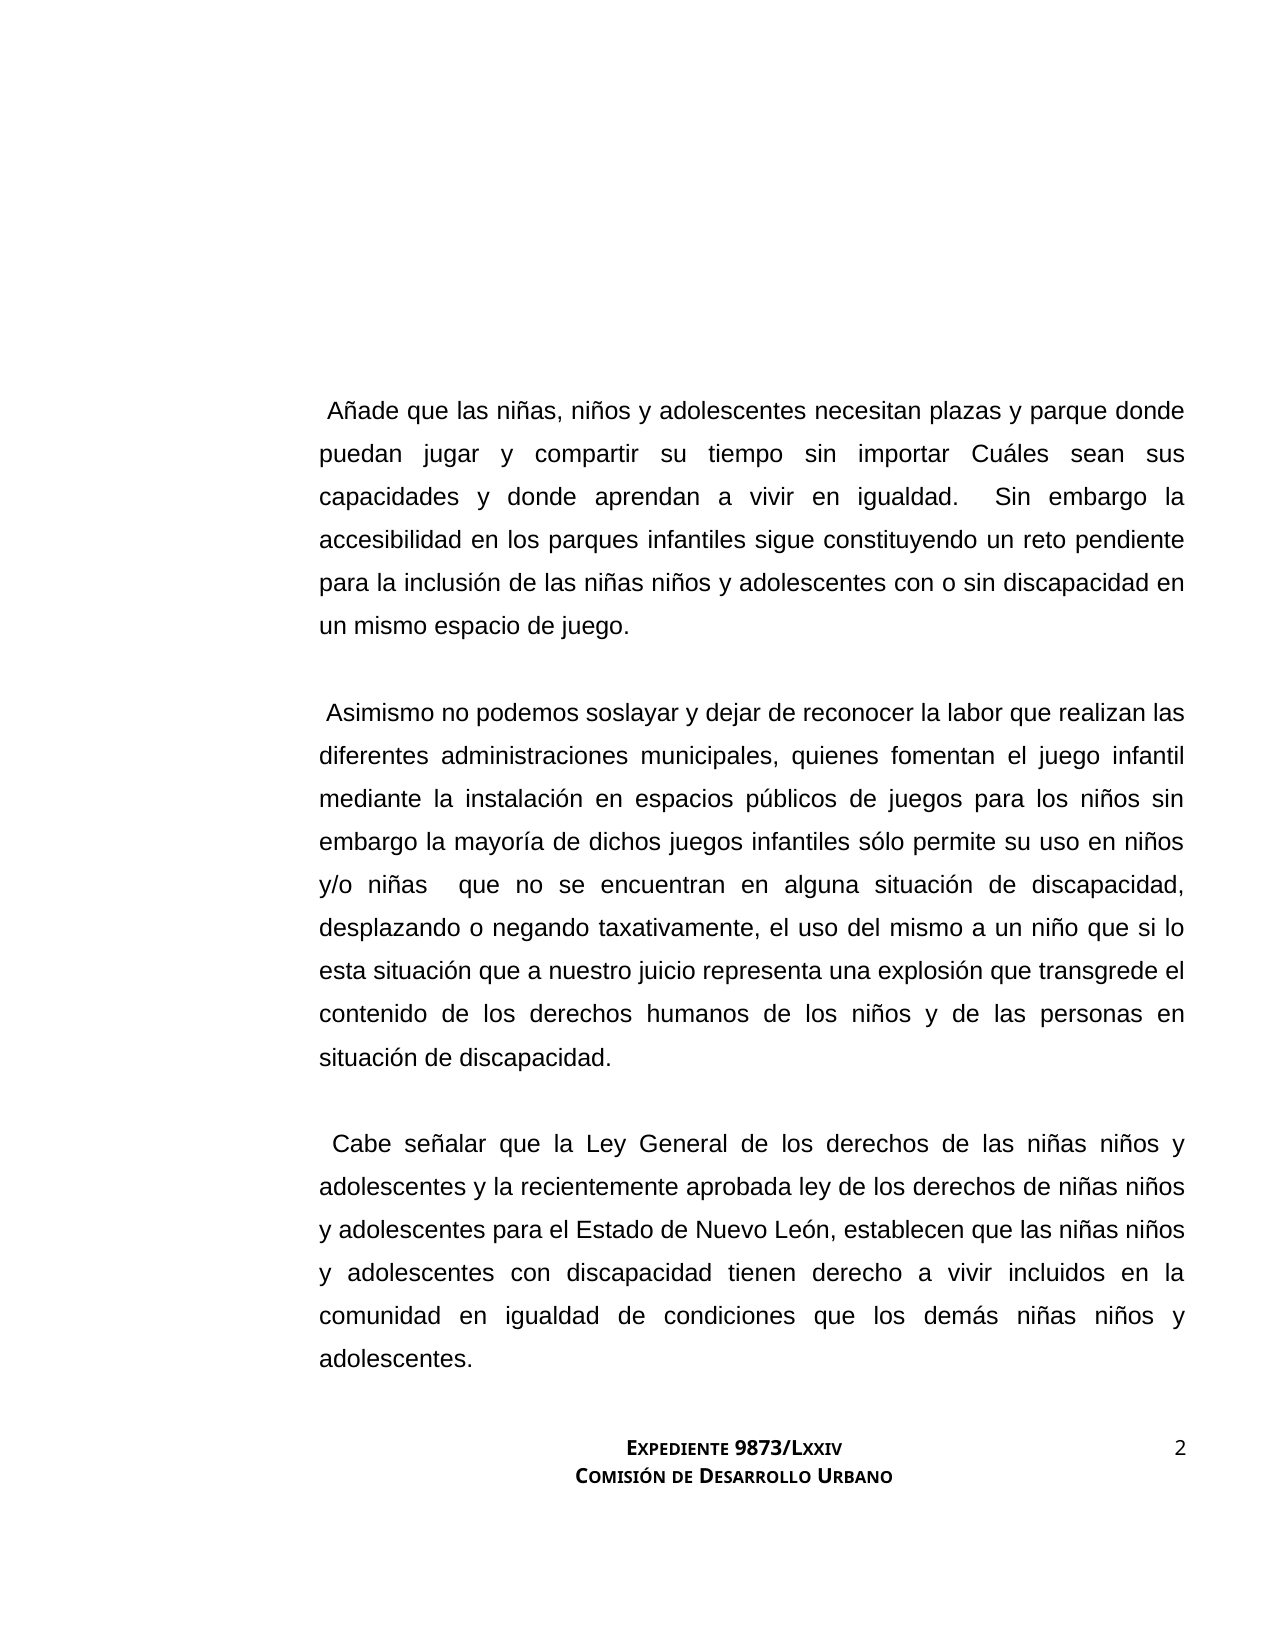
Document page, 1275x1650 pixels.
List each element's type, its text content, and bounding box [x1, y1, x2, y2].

text Cabe señalar que la Ley General de los derechos de las niñas niños y adolescentes y la recientemente aprobada ley de los derechos de niñas niños y adolescentes para el Estado de Nuevo León, establecen que las niñas niños y adolescentes con discapacidad tienen derecho a vivir incluidos en la comunidad en igualdad de condiciones que los demás niñas niños y adolescentes. [319, 1129, 1186, 1373]
text Añade que las niñas, niños y adolescentes necesitan plazas y parque donde puedan jugar y compartir su tiempo sin importar Cuáles sean sus capacidades y donde aprendan a vivir en igualdad. Sin embargo la accesibilidad en los parques infantiles sigue constituyendo un reto pendiente para la inclusión de las niñas niños y adolescentes con o sin discapacidad en un mismo espacio de juego. [319, 396, 1186, 640]
text Asimismo no podemos soslayar y dejar de reconocer la labor que realizan las diferentes administraciones municipales, quienes fomentan el juego infantil mediante la instalación en espacios públicos de juegos para los niños sin embargo la mayoría de dichos juegos infantiles sólo permite su uso en niños y/o niñas que no se encuentran en alguna situación de discapacidad, desplazando o negando taxativamente, el uso del mismo a un niño que si lo esta situación que a nuestro juicio representa una explosión que transgrede el contenido de los derechos humanos de los niños y de las personas en situación de discapacidad. [319, 698, 1186, 1071]
